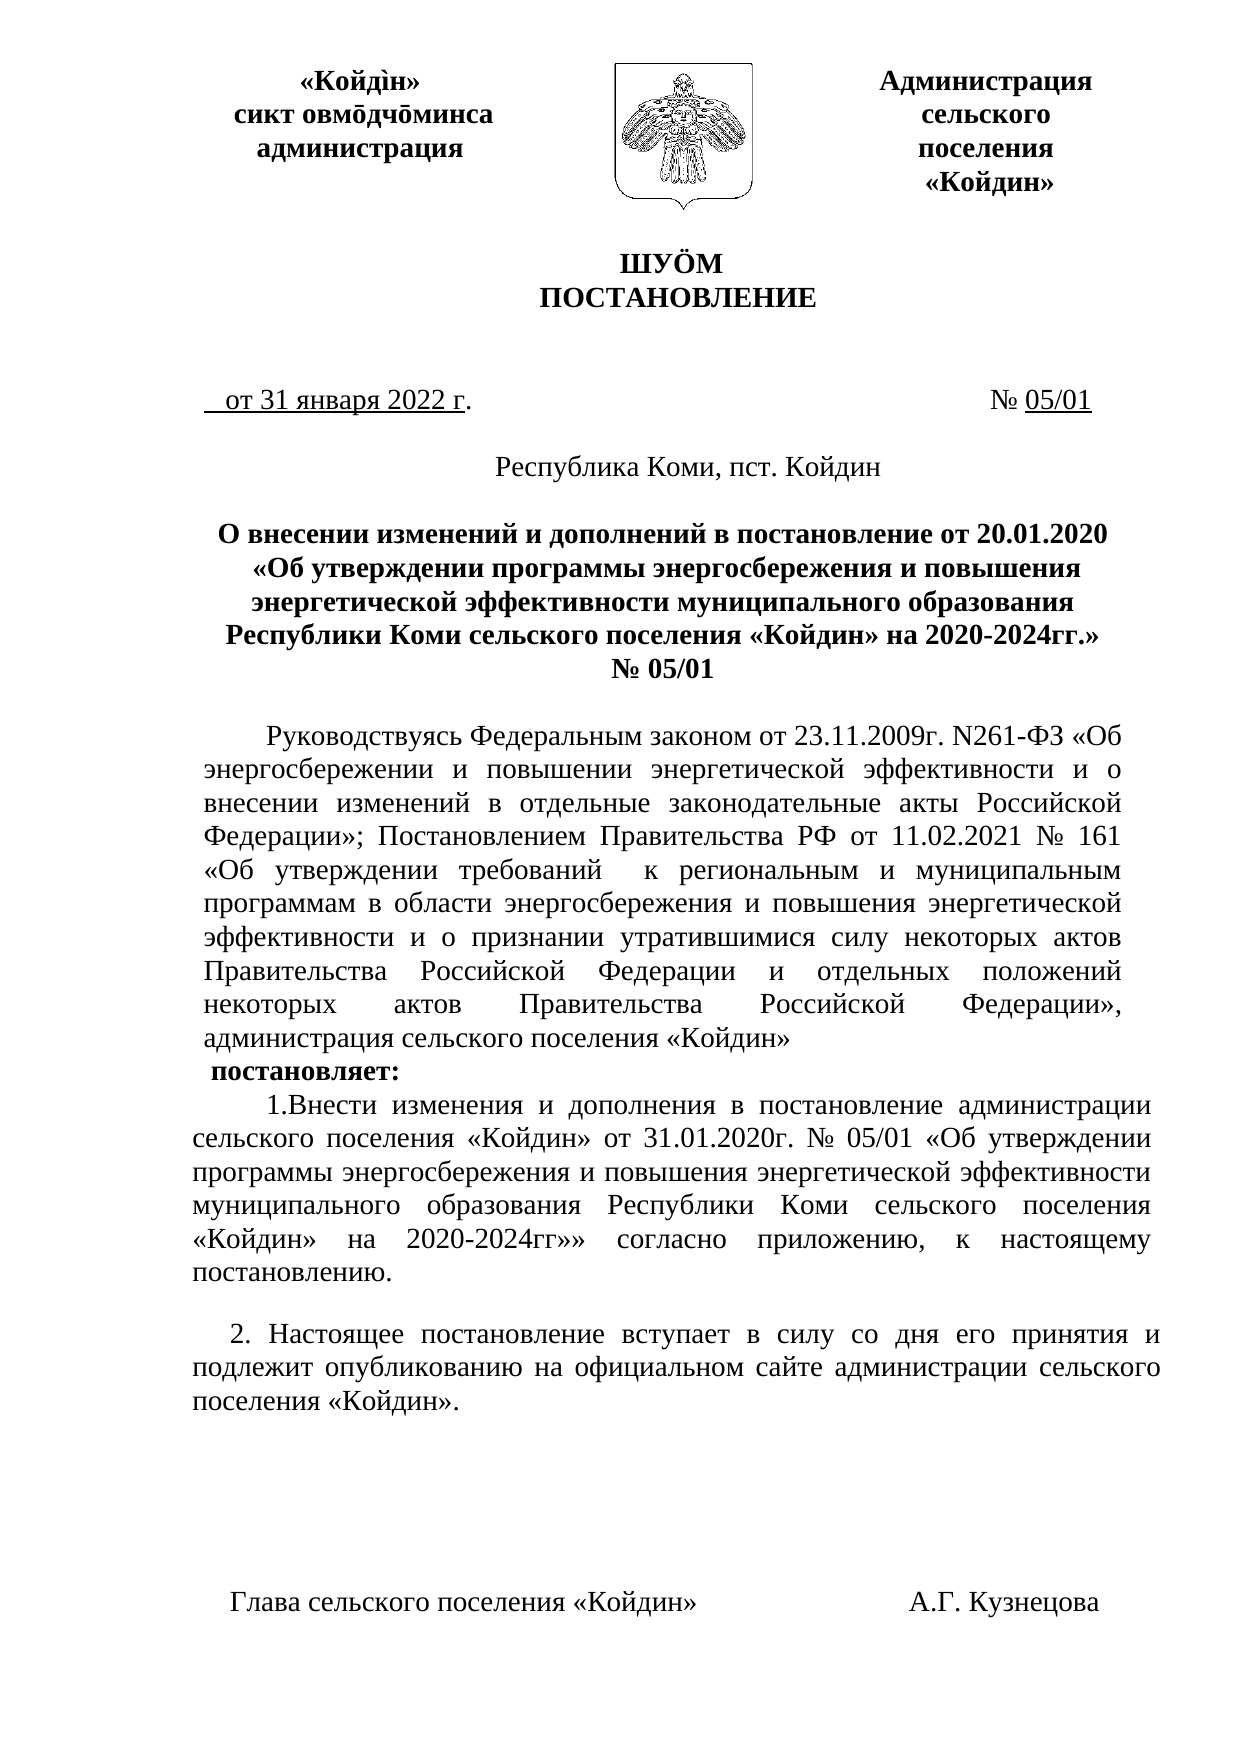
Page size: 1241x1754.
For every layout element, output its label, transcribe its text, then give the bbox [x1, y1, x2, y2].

text 1.Внести изменения и дополнения в постановление администрации сельского поселения «Койдин» от 31.01.2020г. № 05/01 «Об утверждении программы энергосбережения и повышения энергетической эффективности муниципального образования Республики Коми сельского поселения «Койдин» на 2020-2024гг»» согласно приложению, к настоящему постановлению. [192, 1087, 1152, 1288]
text 2. Настоящее постановление вступает в силу со дня его принятия и подлежит опубликованию на официальном сайте администрации сельского поселения «Койдин». [192, 1316, 1162, 1417]
table_cell от 31 января 2022 г. № 05/01 Республика Коми, пст. Койдин О внесении изменений и дополнений в постановление от 20.01.2020 «Об утверждении программы энергосбережения и повышения энергетической эффективности муниципального образования Республики Коми сельского поселения «Койдин» на 2020-2024гг.» № 05/01 Руководствуясь Федеральным законом от 23.11.2009г. N261-ФЗ «Об энергосбережении и повышении энергетической эффективности и о внесении изменений в отдельные законодательные акты Российской Федерации»; Постановлением Правительства РФ от 11.02.2021 № 161 «Об утверждении требований к региональным и муниципальным программам в области энергосбережения и повышения энергетической эффективности и о признании утратившимися силу некоторых актов Правительства Российской Федерации и отдельных положений некоторых актов Правительства Российской Федерации», администрация сельского поселения «Койдин» постановляет: [192, 354, 1133, 1087]
table_header [528, 30, 838, 245]
table_header «Койдìн» сикт овмōдчōминса администрация [192, 30, 528, 354]
table_cell ШУÖМ ПОСТАНОВЛЕНИЕ [528, 245, 838, 354]
table_header Администрация сельского поселения «Койдин» [838, 30, 1133, 354]
picture [608, 63, 759, 212]
text Глава сельского поселения «Койдин» А.Г. Кузнецова [229, 1584, 1152, 1618]
